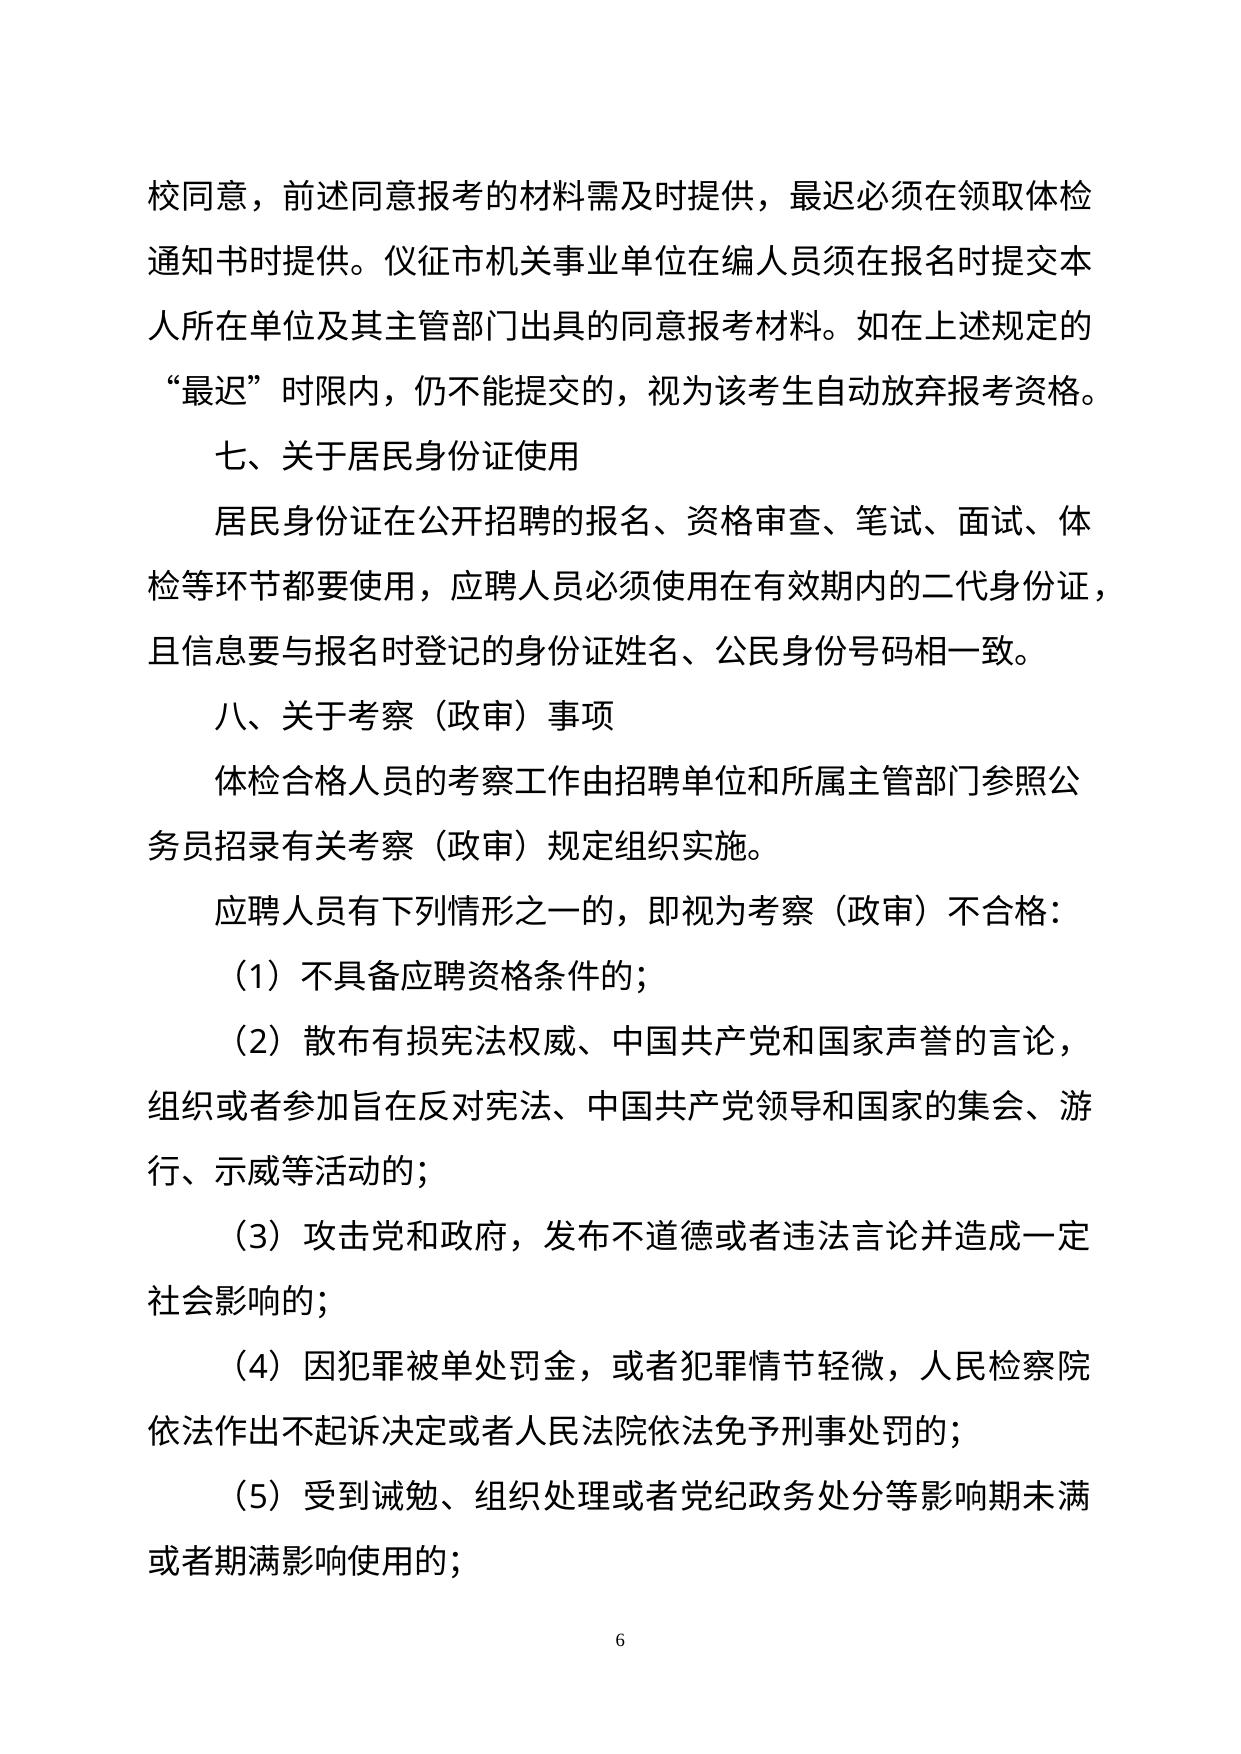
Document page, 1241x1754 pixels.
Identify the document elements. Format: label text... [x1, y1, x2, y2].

text 七、关于居民身份证使用 [148, 422, 1092, 487]
text 居民身份证在公开招聘的报名、资格审查、笔试、面试、体检等环节都要使用，应聘人员必须使用在有效期内的二代身份证，且信息要与报名时登记的身份证姓名、公民身份号码相一致。 [148, 487, 1092, 682]
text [148, 162, 1092, 422]
text （5）受到诫勉、组织处理或者党纪政务处分等影响期未满或者期满影响使用的； [148, 1462, 1092, 1592]
text 体检合格人员的考察工作由招聘单位和所属主管部门参照公务员招录有关考察（政审）规定组织实施。 [148, 747, 1092, 877]
text （2）散布有损宪法权威、中国共产党和国家声誉的言论，组织或者参加旨在反对宪法、中国共产党领导和国家的集会、游行、示威等活动的； [148, 1007, 1092, 1202]
text （4）因犯罪被单处罚金，或者犯罪情节轻微，人民检察院依法作出不起诉决定或者人民法院依法免予刑事处罚的； [148, 1332, 1092, 1462]
text 应聘人员有下列情形之一的，即视为考察（政审）不合格： [148, 877, 1092, 942]
text （1）不具备应聘资格条件的； [148, 942, 1092, 1007]
text （3）攻击党和政府，发布不道德或者违法言论并造成一定社会影响的； [148, 1202, 1092, 1332]
text 八、关于考察（政审）事项 [148, 682, 1092, 747]
